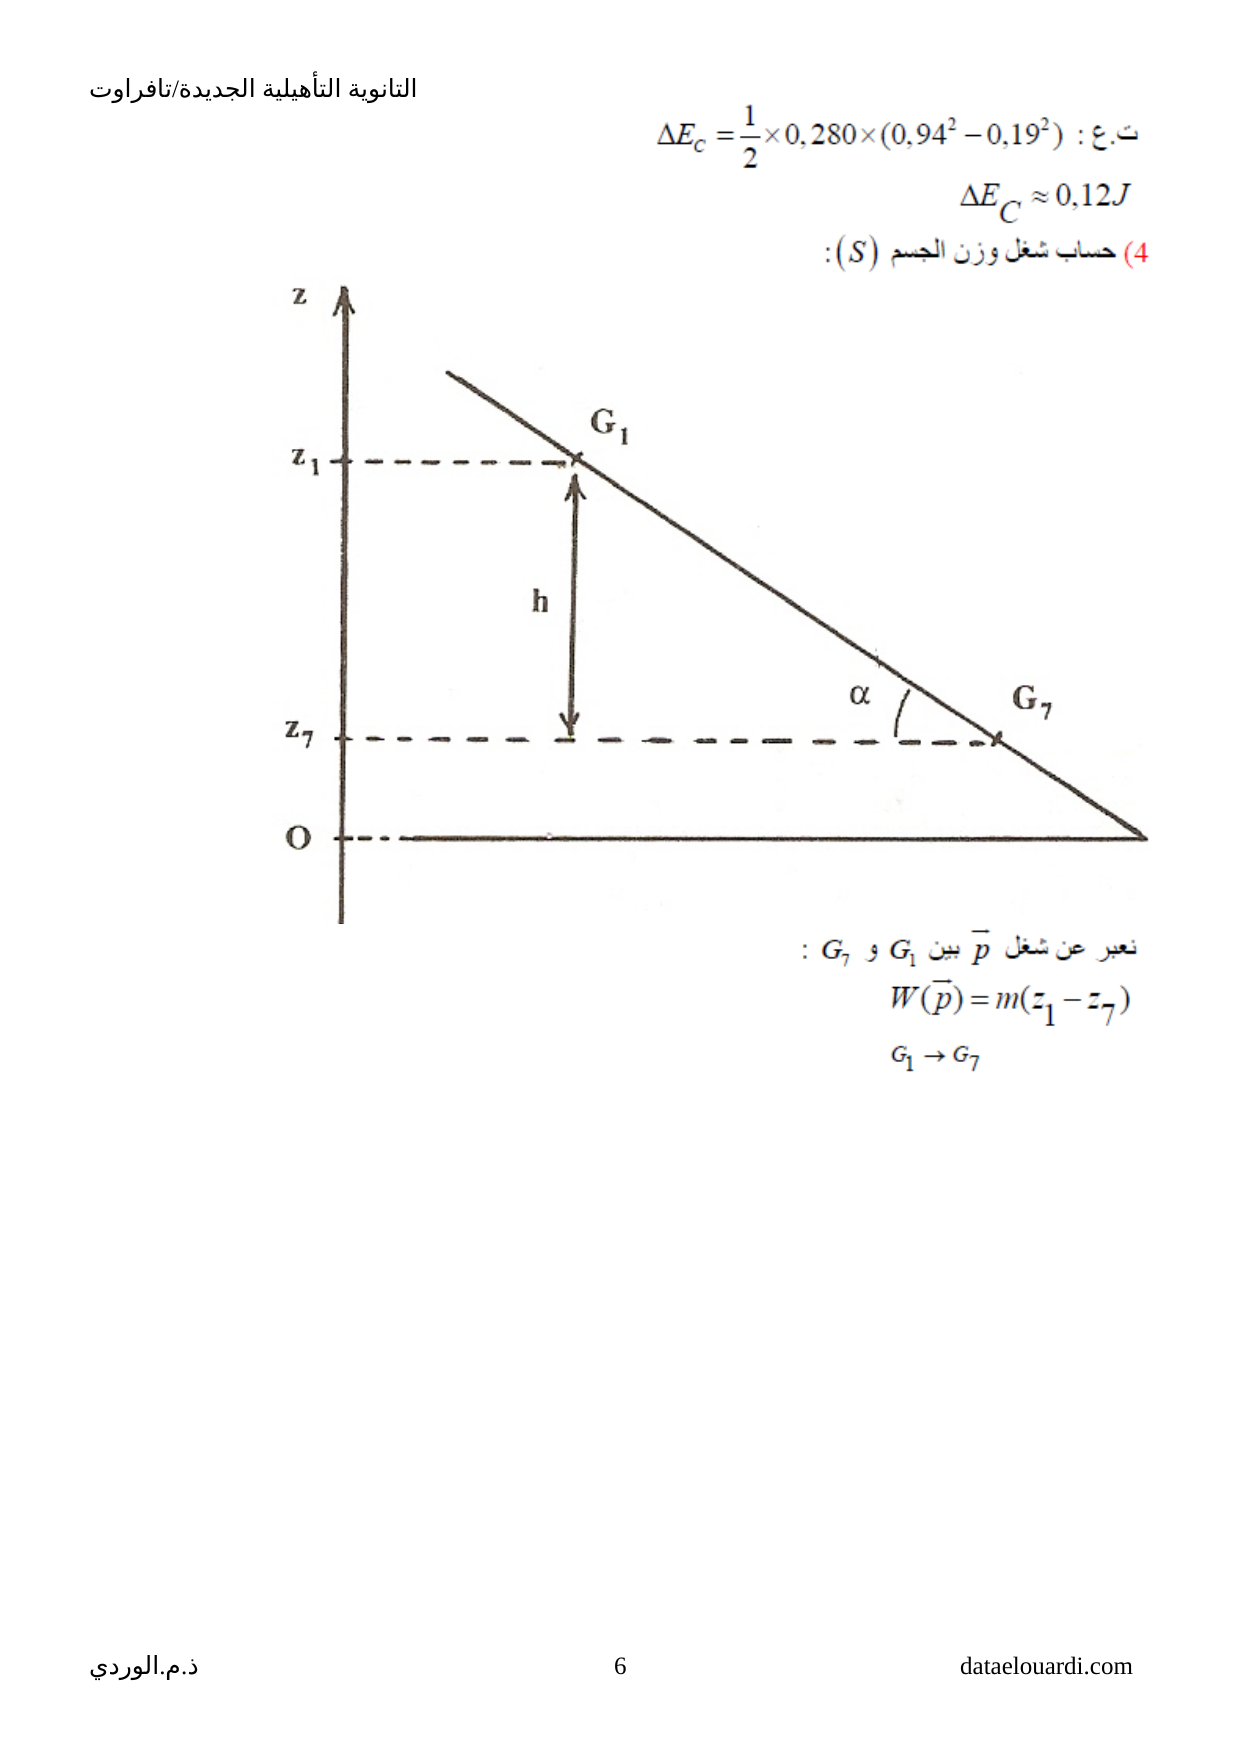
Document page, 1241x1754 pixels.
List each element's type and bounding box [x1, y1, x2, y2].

picture [791, 923, 1152, 1076]
picture [645, 102, 1152, 276]
